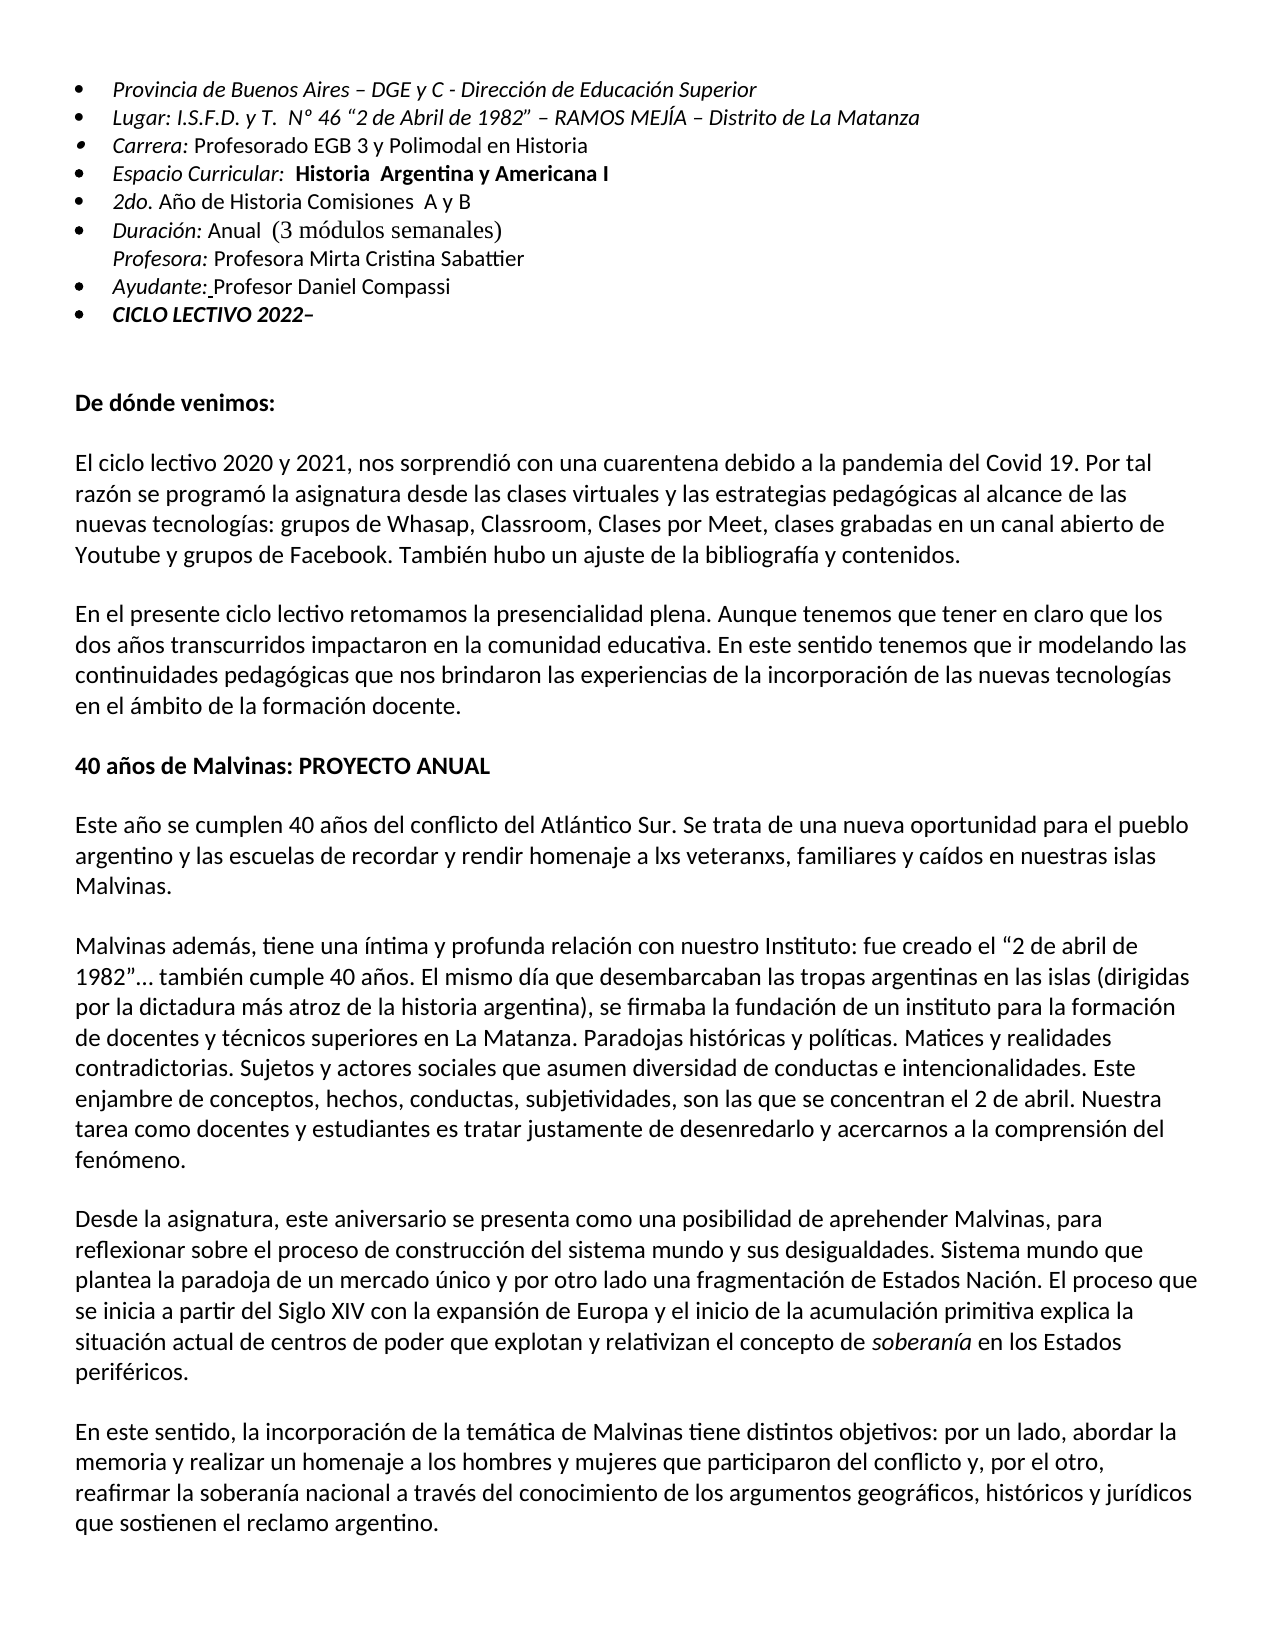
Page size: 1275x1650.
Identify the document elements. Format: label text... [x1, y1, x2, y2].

list Carrera: Profesorado EGB 3 y Polimodal en Historia [75, 131, 1200, 159]
list Espacio Curricular: Historia Argentina y Americana I [75, 159, 1200, 187]
text Este año se cumplen 40 años del conflicto del Atlántico Sur. Se trata de una nueva oportunidad para el pueblo argentino y las escuelas de recordar y rendir homenaje a lxs veteranxs, familiares y caídos en nuestras islas Malvinas. [75, 809, 1200, 901]
list 2do. Año de Historia Comisiones A y B [75, 187, 1200, 215]
list Provincia de Buenos Aires – DGE y C - Dirección de Educación Superior [75, 75, 1200, 103]
text De dónde venimos: [75, 388, 1200, 418]
text Malvinas además, tiene una íntima y profunda relación con nuestro Instituto: fue creado el “2 de abril de 1982”… también cumple 40 años. El mismo día que desembarcaban las tropas argentinas en las islas (dirigidas por la dictadura más atroz de la historia argentina), se firmaba la fundación de un instituto para la formación de docentes y técnicos superiores en La Matanza. Paradojas históricas y políticas. Matices y realidades contradictorias. Sujetos y actores sociales que asumen diversidad de conductas e intencionalidades. Este enjambre de conceptos, hechos, conductas, subjetividades, son las que se concentran el 2 de abril. Nuestra tarea como docentes y estudiantes es tratar justamente de desenredarlo y acercarnos a la comprensión del fenómeno. [75, 930, 1200, 1174]
list CICLO LECTIVO 2022– [75, 300, 1200, 328]
list Lugar: I.S.F.D. y T. Nº 46 “2 de Abril de 1982” – RAMOS MEJÍA – Distrito de La Matanza [75, 103, 1200, 131]
text Desde la asignatura, este aniversario se presenta como una posibilidad de aprehender Malvinas, para reflexionar sobre el proceso de construcción del sistema mundo y sus desigualdades. Sistema mundo que plantea la paradoja de un mercado único y por otro lado una fragmentación de Estados Nación. El proceso que se inicia a partir del Siglo XIV con la expansión de Europa y el inicio de la acumulación primitiva explica la situación actual de centros de poder que explotan y relativizan el concepto de soberanía en los Estados periféricos. [75, 1203, 1200, 1387]
list Duración: Anual (3 módulos semanales) Profesora: Profesora Mirta Cristina Sabattier [75, 215, 1200, 272]
text En el presente ciclo lectivo retomamos la presencialidad plena. Aunque tenemos que tener en claro que los dos años transcurridos impactaron en la comunidad educativa. En este sentido tenemos que ir modelando las continuidades pedagógicas que nos brindaron las experiencias de la incorporación de las nuevas tecnologías en el ámbito de la formación docente. [75, 598, 1200, 721]
list Ayudante: Profesor Daniel Compassi [75, 272, 1200, 300]
text El ciclo lectivo 2020 y 2021, nos sorprendió con una cuarentena debido a la pandemia del Covid 19. Por tal razón se programó la asignatura desde las clases virtuales y las estrategias pedagógicas al alcance de las nuevas tecnologías: grupos de Whasap, Classroom, Clases por Meet, clases grabadas en un canal abierto de Youtube y grupos de Facebook. También hubo un ajuste de la bibliografía y contenidos. [75, 447, 1200, 569]
text 40 años de Malvinas: PROYECTO ANUAL [75, 750, 1200, 780]
text En este sentido, la incorporación de la temática de Malvinas tiene distintos objetivos: por un lado, abordar la memoria y realizar un homenaje a los hombres y mujeres que participaron del conflicto y, por el otro, reafirmar la soberanía nacional a través del conocimiento de los argumentos geográficos, históricos y jurídicos que sostienen el reclamo argentino. [75, 1416, 1200, 1538]
